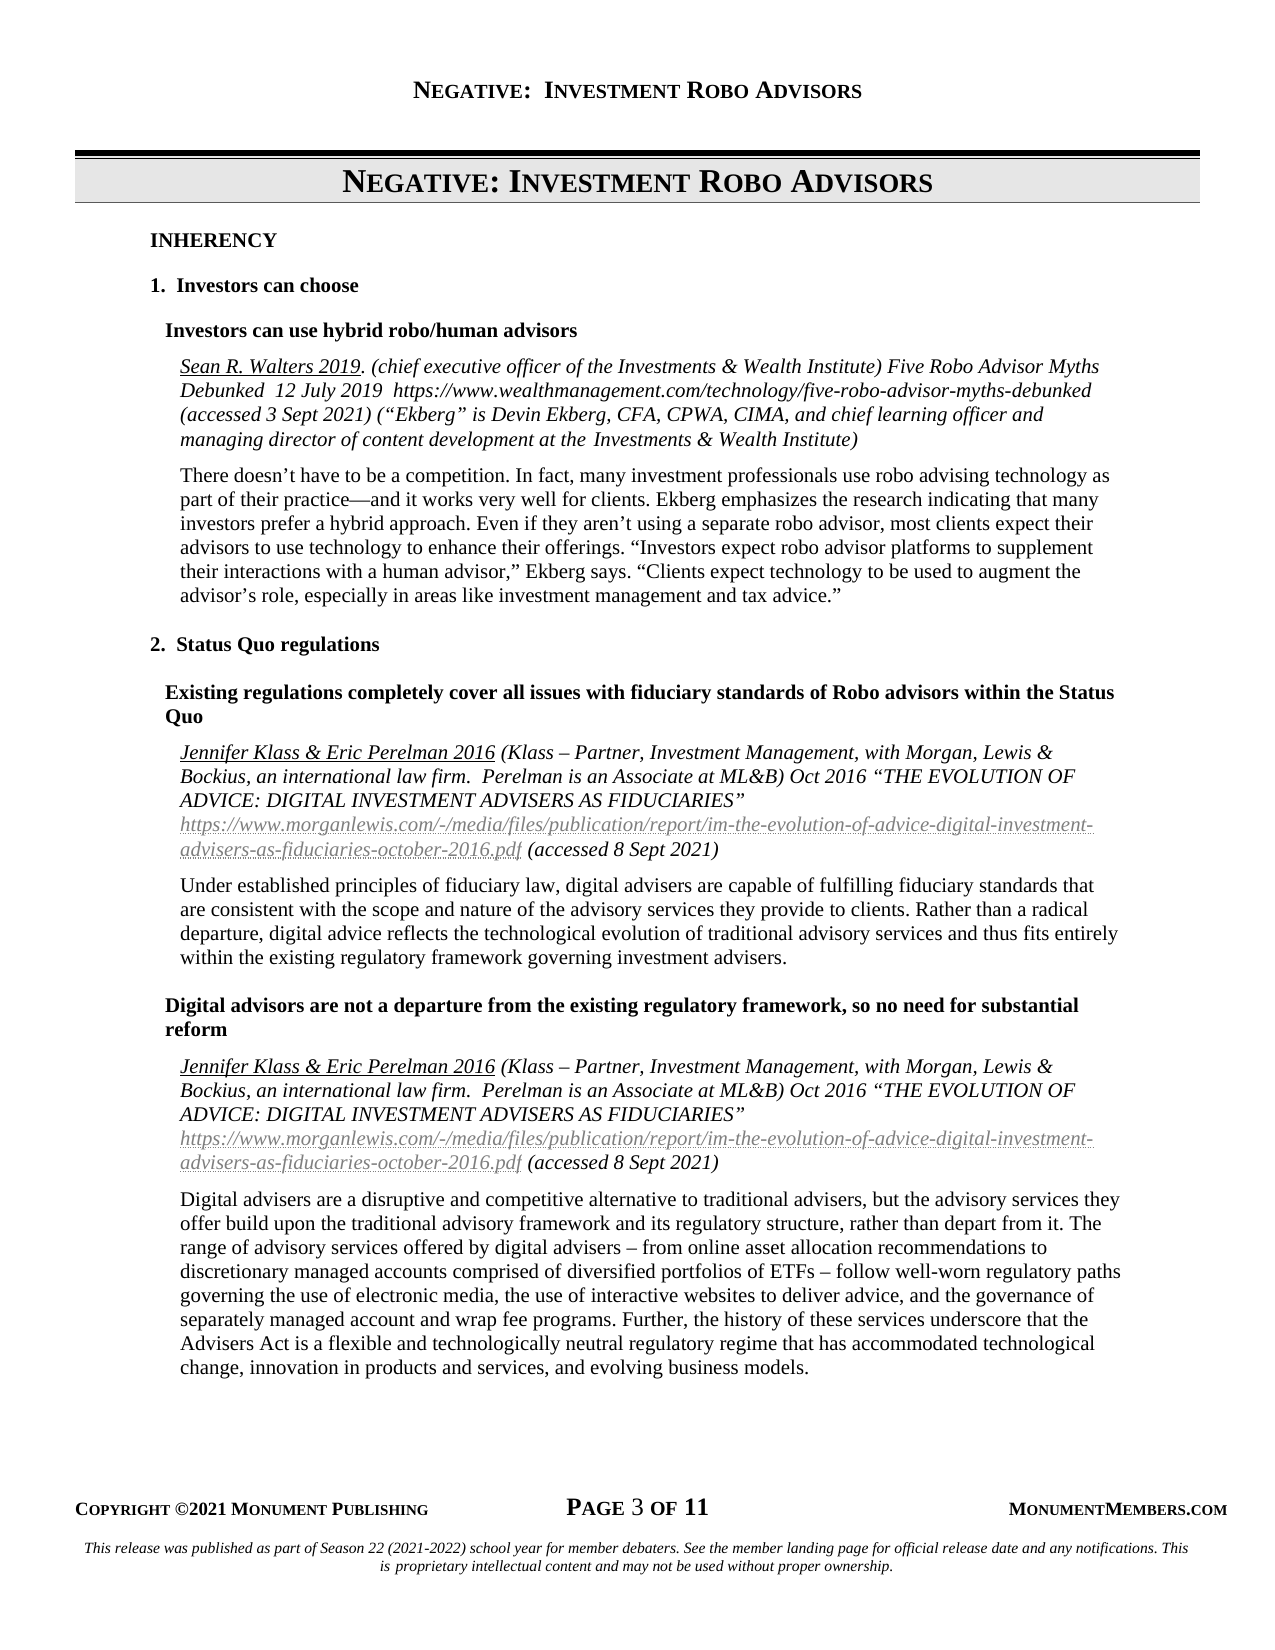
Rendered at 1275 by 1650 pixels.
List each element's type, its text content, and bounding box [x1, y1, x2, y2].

text 2. Status Quo regulations [150, 631, 1125, 656]
text Under established principles of fiduciary law, digital advisers are capable of fulfilling fiduciary standards that are consistent with the scope and nature of the advisory services they provide to clients. Rather than a radical departure, digital advice reflects the technological evolution of traditional advisory services and thus fits entirely within the existing regulatory framework governing investment advisers. [180, 873, 1125, 969]
text INHERENCY [150, 228, 1125, 252]
text Sean R. Walters 2019. (chief executive officer of the Investments & Wealth Institute) Five Robo Advisor Myths Debunked 12 July 2019 https://www.wealthmanagement.com/technology/five-robo-advisor-myths-debunked (accessed 3 Sept 2021) (“Ekberg” is Devin Ekberg, CFA, CPWA, CIMA, and chief learning officer and managing director of content development at the Investments & Wealth Institute) [180, 354, 1125, 451]
text Investors can use hybrid robo/human advisors [165, 318, 1125, 342]
text Digital advisors are not a departure from the existing regulatory framework, so no need for substantial reform [165, 993, 1125, 1041]
text 1. Investors can choose [150, 273, 1125, 297]
title Negative: Investment Robo Advisors [75, 159, 1200, 202]
text There doesn’t have to be a competition. In fact, many investment professionals use robo advising technology as part of their practice—and it works very well for clients. Ekberg emphasizes the research indicating that many investors prefer a hybrid approach. Even if they aren’t using a separate robo advisor, most clients expect their advisors to use technology to enhance their offerings. “Investors expect robo advisor platforms to supplement their interactions with a human advisor,” Ekberg says. “Clients expect technology to be used to augment the advisor’s role, especially in areas like investment management and tax advice.” [180, 463, 1125, 607]
text Existing regulations completely cover all issues with fiduciary standards of Robo advisors within the Status Quo [165, 679, 1125, 728]
text Jennifer Klass & Eric Perelman 2016 (Klass – Partner, Investment Management, with Morgan, Lewis & Bockius, an international law firm. Perelman is an Associate at ML&B) Oct 2016 “THE EVOLUTION OF ADVICE: DIGITAL INVESTMENT ADVISERS AS FIDUCIARIES” https://www.morganlewis.com/-/media/files/publication/report/im-the-evolution-of-advice-digital-investment-advisers-as-fiduciaries-october-2016.pdf (accessed 8 Sept 2021) [180, 1054, 1125, 1174]
text Digital advisers are a disruptive and competitive alternative to traditional advisers, but the advisory services they offer build upon the traditional advisory framework and its regulatory structure, rather than depart from it. The range of advisory services offered by digital advisers – from online asset allocation recommendations to discretionary managed accounts comprised of diversified portfolios of ETFs – follow well-worn regulatory paths governing the use of electronic media, the use of interactive websites to deliver advice, and the governance of separately managed account and wrap fee programs. Further, the history of these services underscore that the Advisers Act is a flexible and technologically neutral regulatory regime that has accommodated technological change, innovation in products and services, and evolving business models. [180, 1187, 1125, 1379]
text Jennifer Klass & Eric Perelman 2016 (Klass – Partner, Investment Management, with Morgan, Lewis & Bockius, an international law firm. Perelman is an Associate at ML&B) Oct 2016 “THE EVOLUTION OF ADVICE: DIGITAL INVESTMENT ADVISERS AS FIDUCIARIES” https://www.morganlewis.com/-/media/files/publication/report/im-the-evolution-of-advice-digital-investment-advisers-as-fiduciaries-october-2016.pdf (accessed 8 Sept 2021) [180, 740, 1125, 861]
